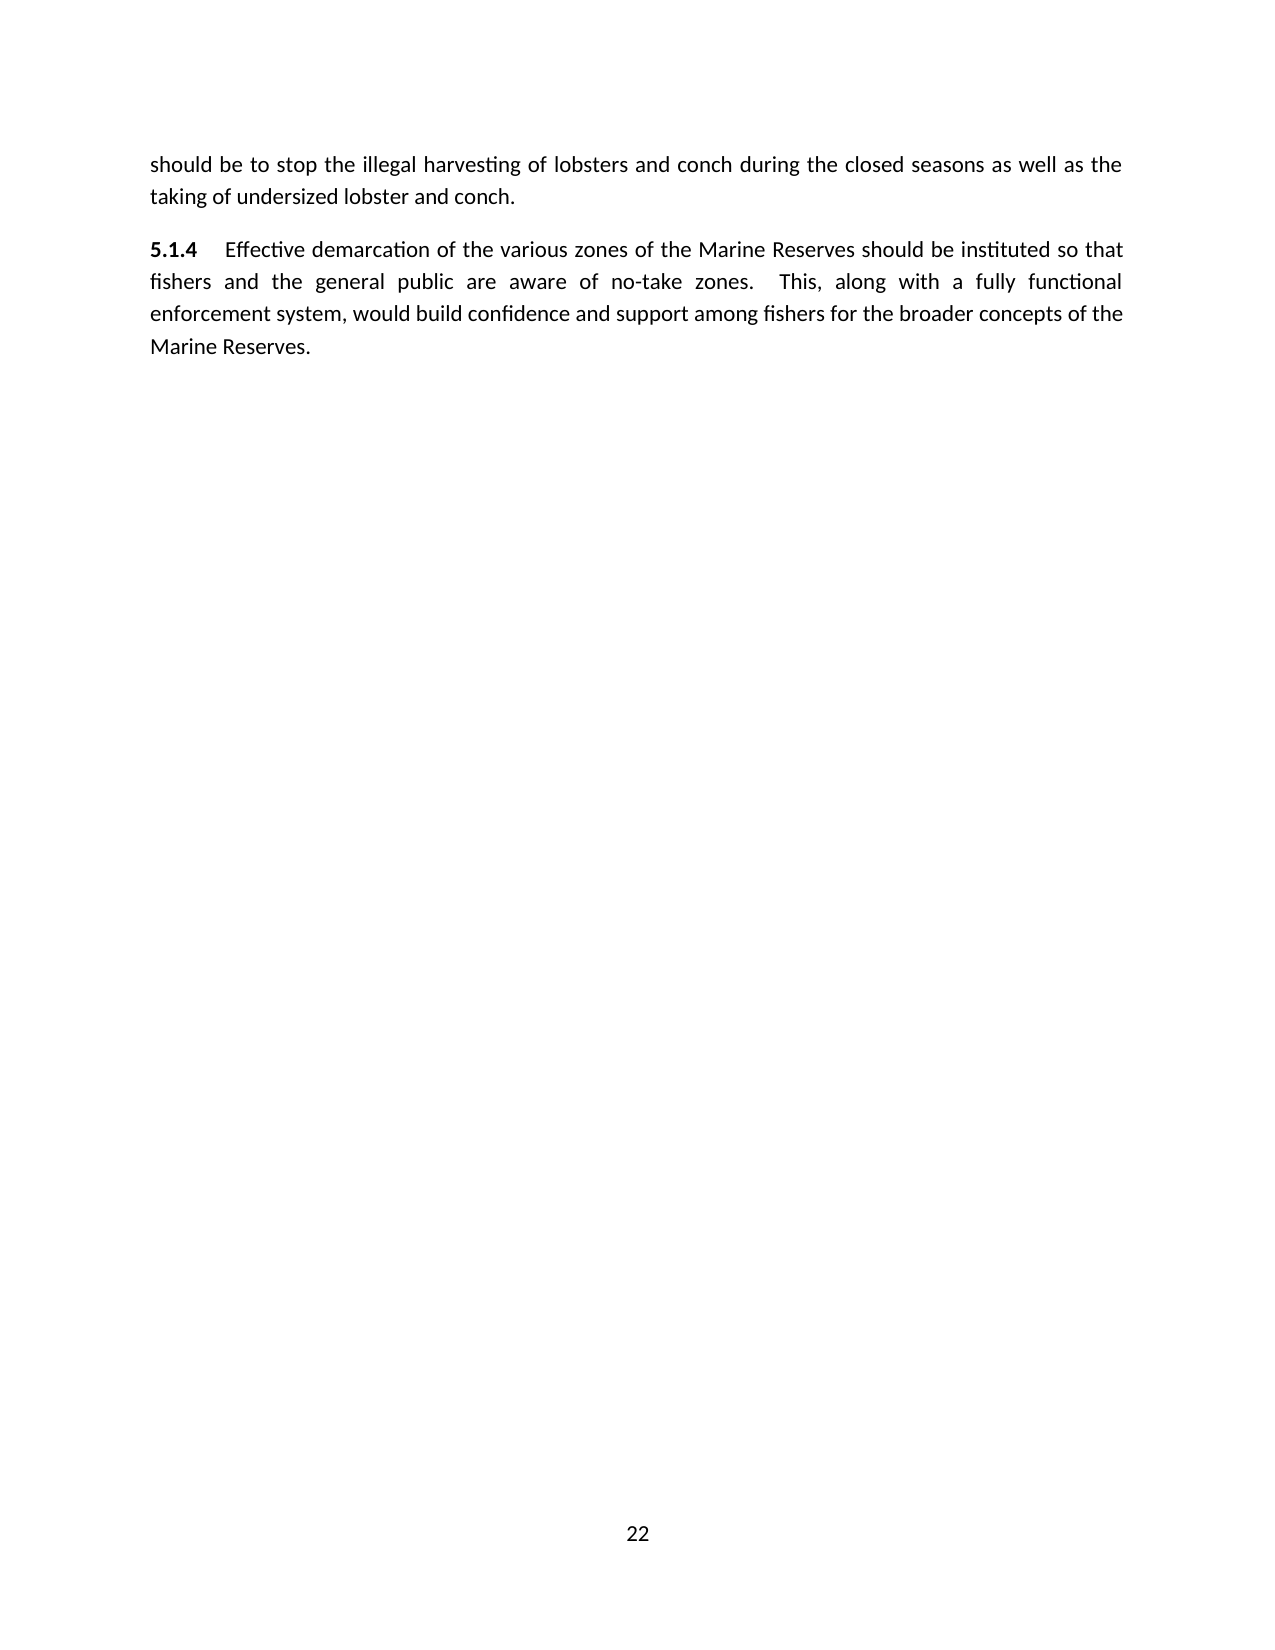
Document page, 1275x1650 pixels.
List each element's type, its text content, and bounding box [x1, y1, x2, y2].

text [150, 150, 1125, 210]
text 5.1.4 Effective demarcation of the various zones of the Marine Reserves should be instituted so that fishers and the general public are aware of no-take zones. This, along with a fully functional enforcement system, would build confidence and support among fishers for the broader concepts of the Marine Reserves. [150, 235, 1125, 360]
